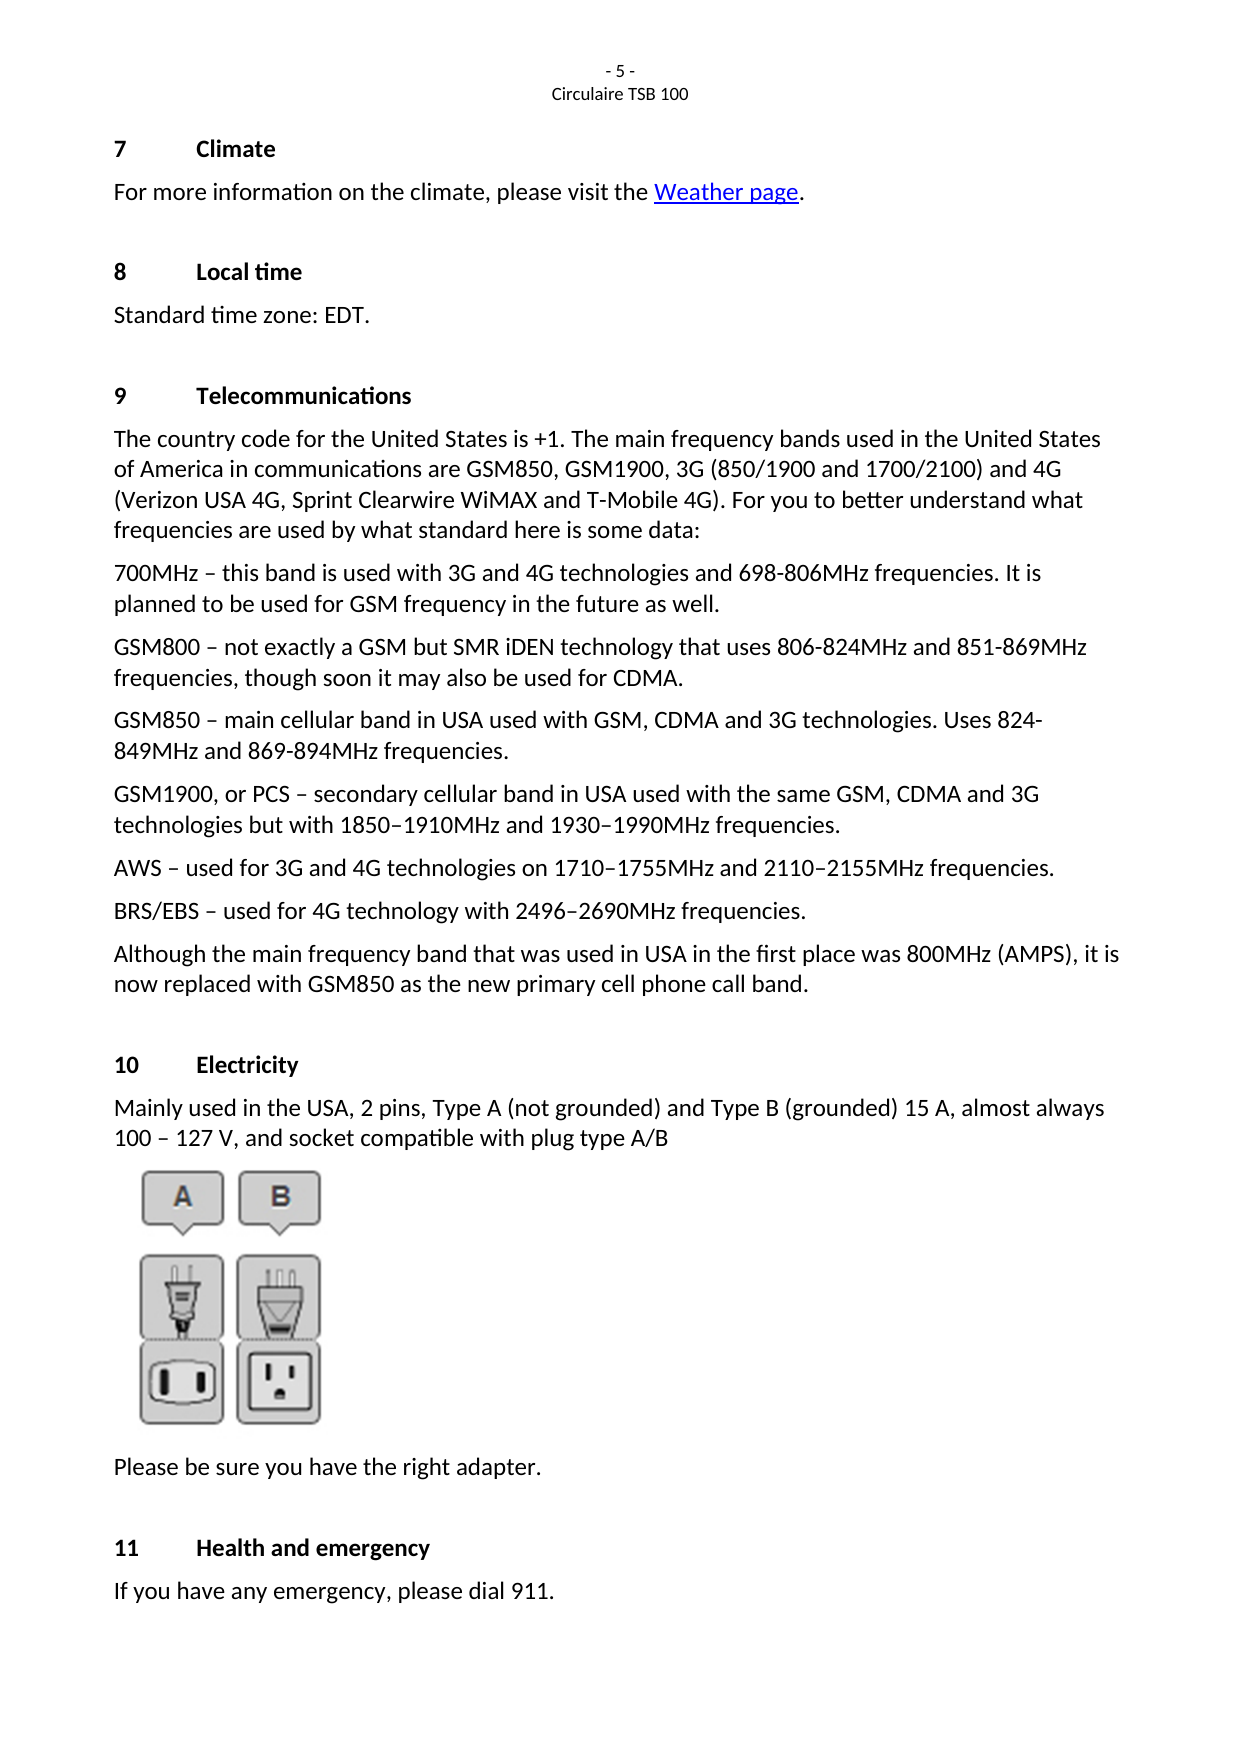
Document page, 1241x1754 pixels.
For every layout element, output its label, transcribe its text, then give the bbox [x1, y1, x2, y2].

subtitle 9 Telecommunications [113, 380, 1127, 411]
picture [122, 1152, 328, 1439]
subtitle 8 Local time [113, 256, 1127, 287]
text 700MHz – this band is used with 3G and 4G technologies and 698-806MHz frequencies. It is planned to be used for GSM frequency in the future as well. [113, 558, 1127, 619]
text BRS/EBS – used for 4G technology with 2496–2690MHz frequencies. [113, 895, 1127, 925]
text The country code for the United States is +1. The main frequency bands used in the United States of America in communications are GSM850, GSM1900, 3G (850/1900 and 1700/2100) and 4G (Verizon USA 4G, Sprint Clearwire WiMAX and T-Mobile 4G). For you to better understand what frequencies are used by what standard here is some data: [113, 423, 1127, 545]
text Mainly used in the USA, 2 pins, Type A (not grounded) and Type B (grounded) 15 A, almost always 100 – 127 V, and socket compatible with plug type A/B [113, 1092, 1127, 1153]
text Standard time zone: EDT. [113, 299, 1127, 330]
subtitle 11 Health and emergency [113, 1532, 1127, 1562]
text For more information on the climate, please visit the Weather page. [113, 176, 1127, 206]
text GSM800 – not exactly a GSM but SMR iDEN technology that uses 806-824MHz and 851-869MHz frequencies, though soon it may also be used for CDMA. [113, 631, 1127, 692]
text Please be sure you have the right adapter. [113, 1451, 1127, 1482]
text AWS – used for 3G and 4G technologies on 1710–1755MHz and 2110–2155MHz frequencies. [113, 852, 1127, 882]
text GSM1900, or PCS – secondary cellular band in USA used with the same GSM, CDMA and 3G technologies but with 1850–1910MHz and 1930–1990MHz frequencies. [113, 778, 1127, 839]
subtitle 10 Electricity [113, 1049, 1127, 1079]
subtitle 7 Climate [113, 133, 1127, 163]
text Although the main frequency band that was used in USA in the first place was 800MHz (AMPS), it is now replaced with GSM850 as the new primary cell phone call band. [113, 938, 1127, 999]
text If you have any emergency, please dial 911. [113, 1575, 1127, 1606]
text GSM850 – main cellular band in USA used with GSM, CDMA and 3G technologies. Uses 824-849MHz and 869-894MHz frequencies. [113, 705, 1127, 766]
